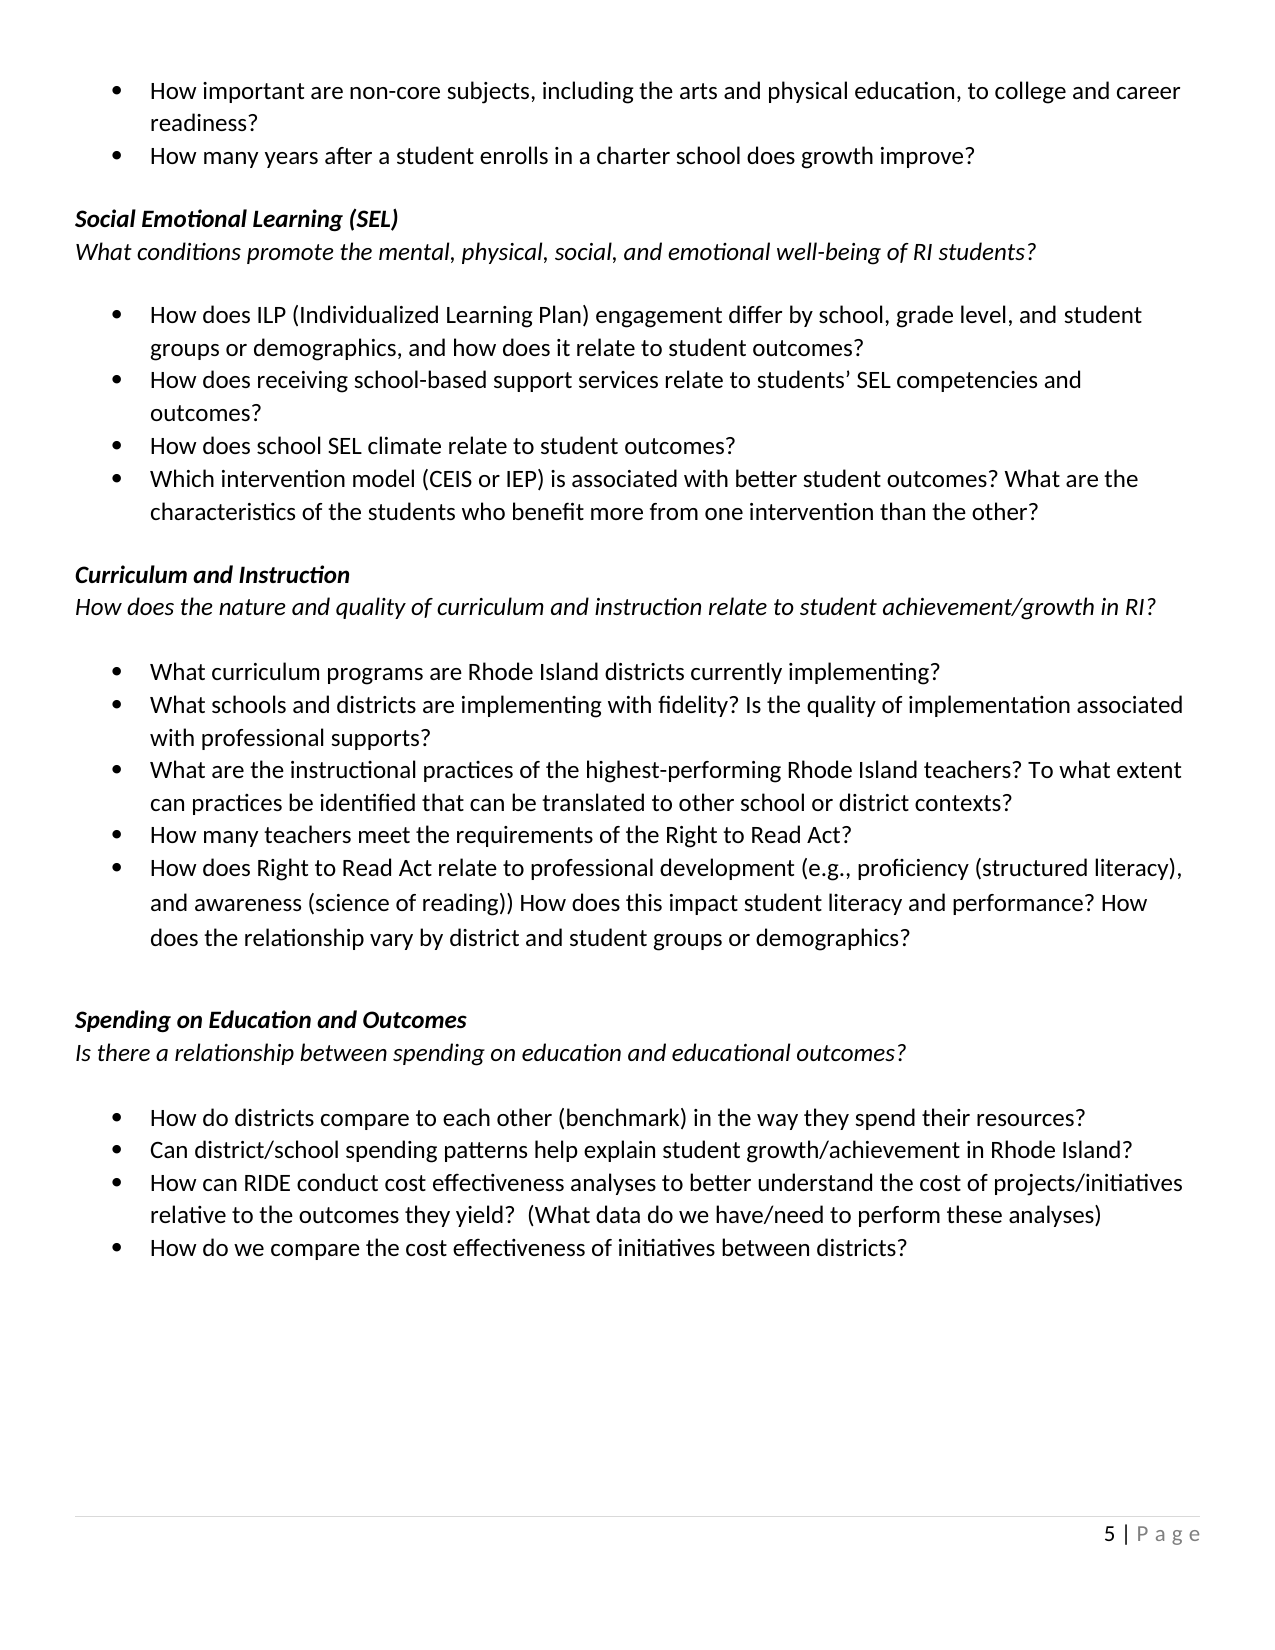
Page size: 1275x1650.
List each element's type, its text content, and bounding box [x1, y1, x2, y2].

list How do districts compare to each other (benchmark) in the way they spend their resources? [112, 1102, 1200, 1132]
text How does the nature and quality of curriculum and instruction relate to student achievement/growth in RI? [75, 591, 1200, 622]
list How do we compare the cost effectiveness of initiatives between districts? [112, 1232, 1200, 1263]
list What curriculum programs are Rhode Island districts currently implementing? [112, 657, 1200, 687]
text Curriculum and Instruction [75, 559, 1200, 590]
text Is there a relationship between spending on education and educational outcomes? [75, 1037, 1200, 1067]
text Spending on Education and Outcomes [75, 1005, 1200, 1035]
list What schools and districts are implementing with fidelity? Is the quality of implementation associated with professional supports? [112, 689, 1200, 752]
list Which intervention model (CEIS or IEP) is associated with better student outcomes? What are the characteristics of the students who benefit more from one intervention than the other? [112, 463, 1200, 527]
list What are the instructional practices of the highest-performing Rhode Island teachers? To what extent can practices be identified that can be translated to other school or district contexts? [112, 754, 1200, 817]
list How many teachers meet the requirements of the Right to Read Act? [112, 819, 1200, 850]
list How does receiving school-based support services relate to students’ SEL competencies and outcomes? [112, 364, 1200, 428]
text Social Emotional Learning (SEL) [75, 203, 1200, 233]
list How does ILP (Individualized Learning Plan) engagement differ by school, grade level, and student groups or demographics, and how does it relate to student outcomes? [112, 299, 1200, 362]
list How many years after a student enrolls in a charter school does growth improve? [112, 140, 1200, 171]
list How can RIDE conduct cost effectiveness analyses to better understand the cost of projects/initiatives relative to the outcomes they yield? (What data do we have/need to perform these analyses) [112, 1167, 1200, 1230]
list Can district/school spending patterns help explain student growth/achievement in Rhode Island? [112, 1134, 1200, 1165]
list How does school SEL climate relate to student outcomes? [112, 430, 1200, 461]
list How important are non-core subjects, including the arts and physical education, to college and career readiness? [112, 75, 1200, 138]
text What conditions promote the mental, physical, social, and emotional well-being of RI students? [75, 236, 1200, 266]
list How does Right to Read Act relate to professional development (e.g., proficiency (structured literacy), and awareness (science of reading)) How does this impact student literacy and performance? How does the relationship vary by district and student groups or demographics? [112, 852, 1200, 953]
